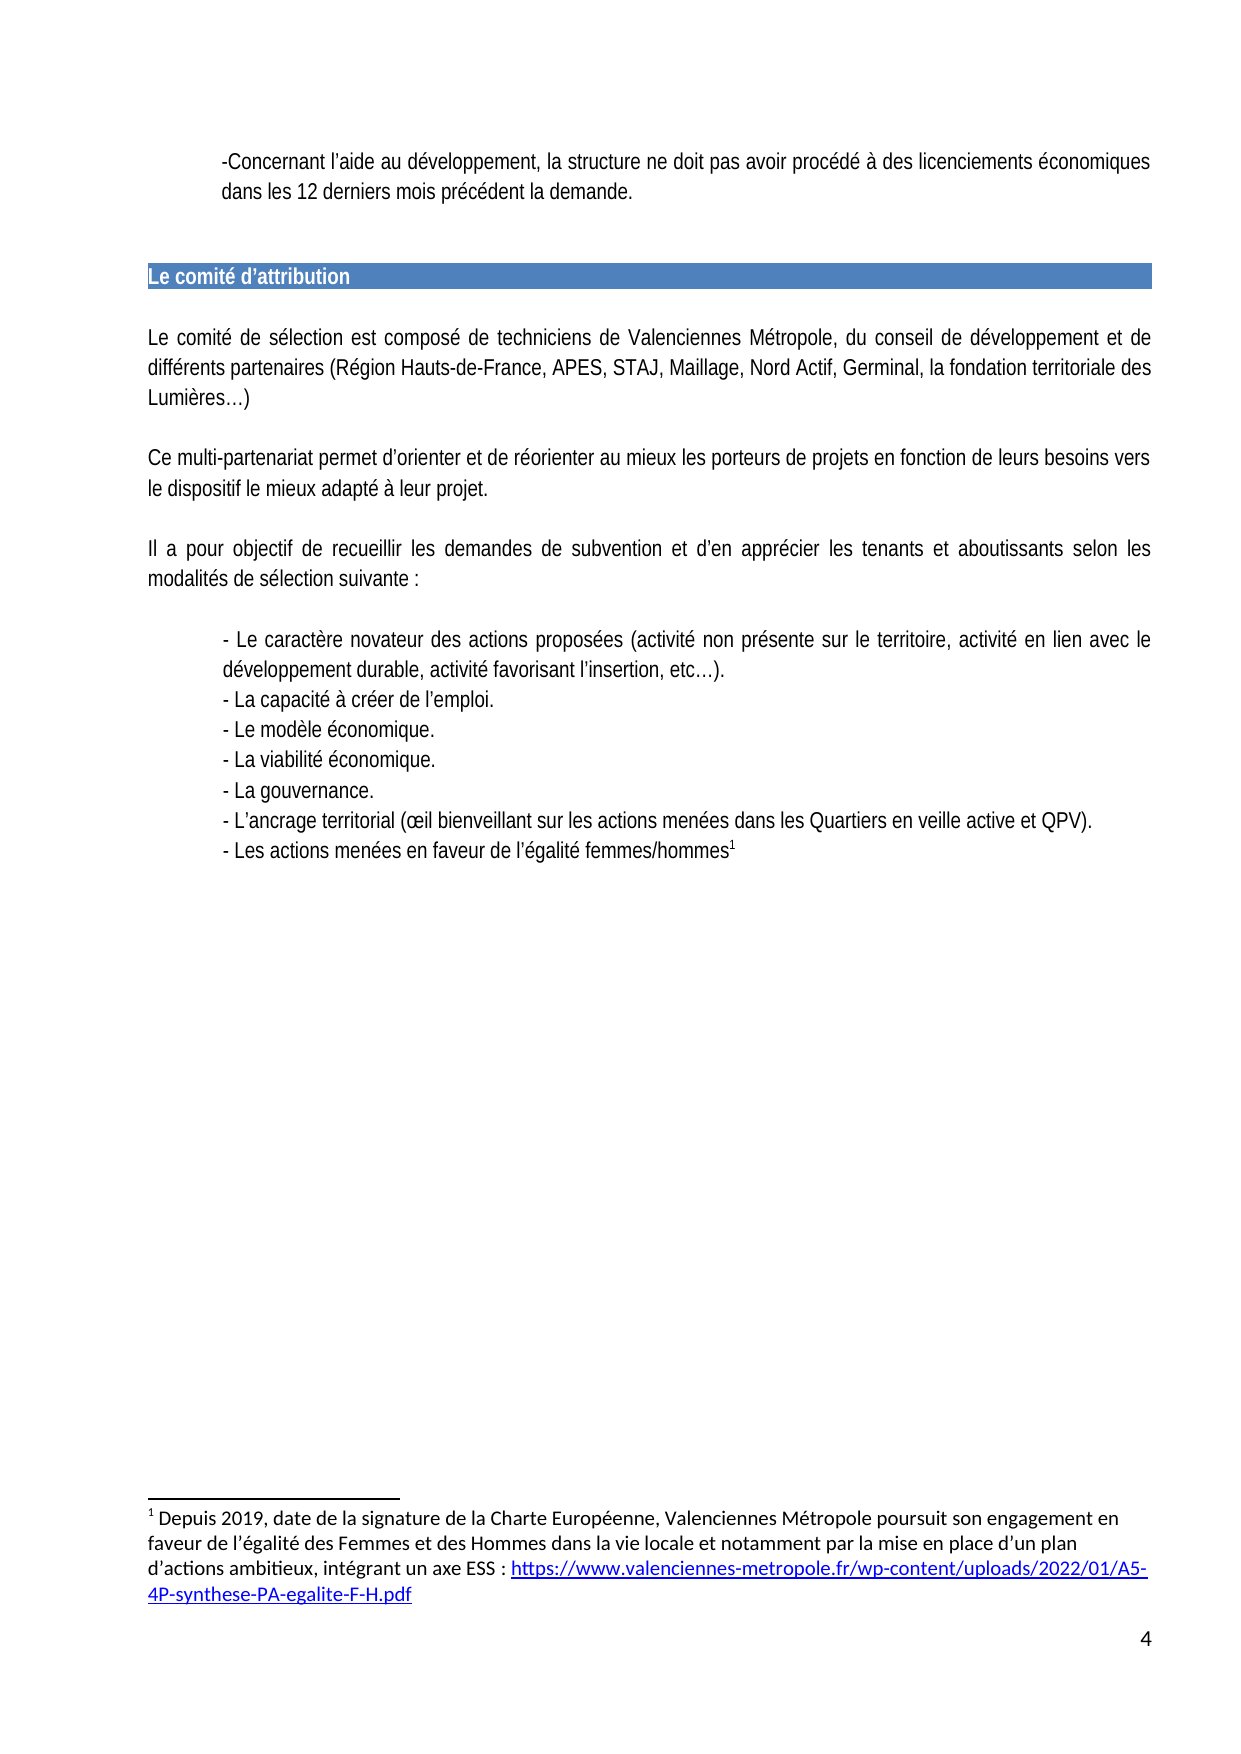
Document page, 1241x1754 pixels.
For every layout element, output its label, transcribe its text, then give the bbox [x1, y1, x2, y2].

text Le comité de sélection est composé de techniciens de Valenciennes Métropole, du conseil de développement et de différents partenaires (Région Hauts-de-France, APES, STAJ, Maillage, Nord Actif, Germinal, la fondation territoriale des Lumières…) [148, 323, 1152, 410]
text Le comité d’attribution [148, 263, 1152, 289]
text - L’ancrage territorial (œil bienveillant sur les actions menées dans les Quartiers en veille active et QPV). [223, 807, 1152, 833]
text - La viabilité économique. [223, 746, 1152, 773]
text Ce multi-partenariat permet d’orienter et de réorienter au mieux les porteurs de projets en fonction de leurs besoins vers le dispositif le mieux adapté à leur projet. [148, 444, 1152, 501]
text - La capacité à créer de l’emploi. [223, 686, 1152, 712]
text - La gouvernance. [223, 777, 1152, 803]
text - Le modèle économique. [223, 716, 1152, 742]
text - Le caractère novateur des actions proposées (activité non présente sur le territoire, activité en lien avec le développement durable, activité favorisant l’insertion, etc…). [223, 626, 1152, 682]
text Il a pour objectif de recueillir les demandes de subvention et d’en apprécier les tenants et aboutissants selon les modalités de sélection suivante : [148, 535, 1152, 591]
text -Concernant l’aide au développement, la structure ne doit pas avoir procédé à des licenciements économiques dans les 12 derniers mois précédent la demande. [221, 148, 1152, 204]
text - Les actions menées en faveur de l’égalité femmes/hommes [223, 837, 1152, 863]
